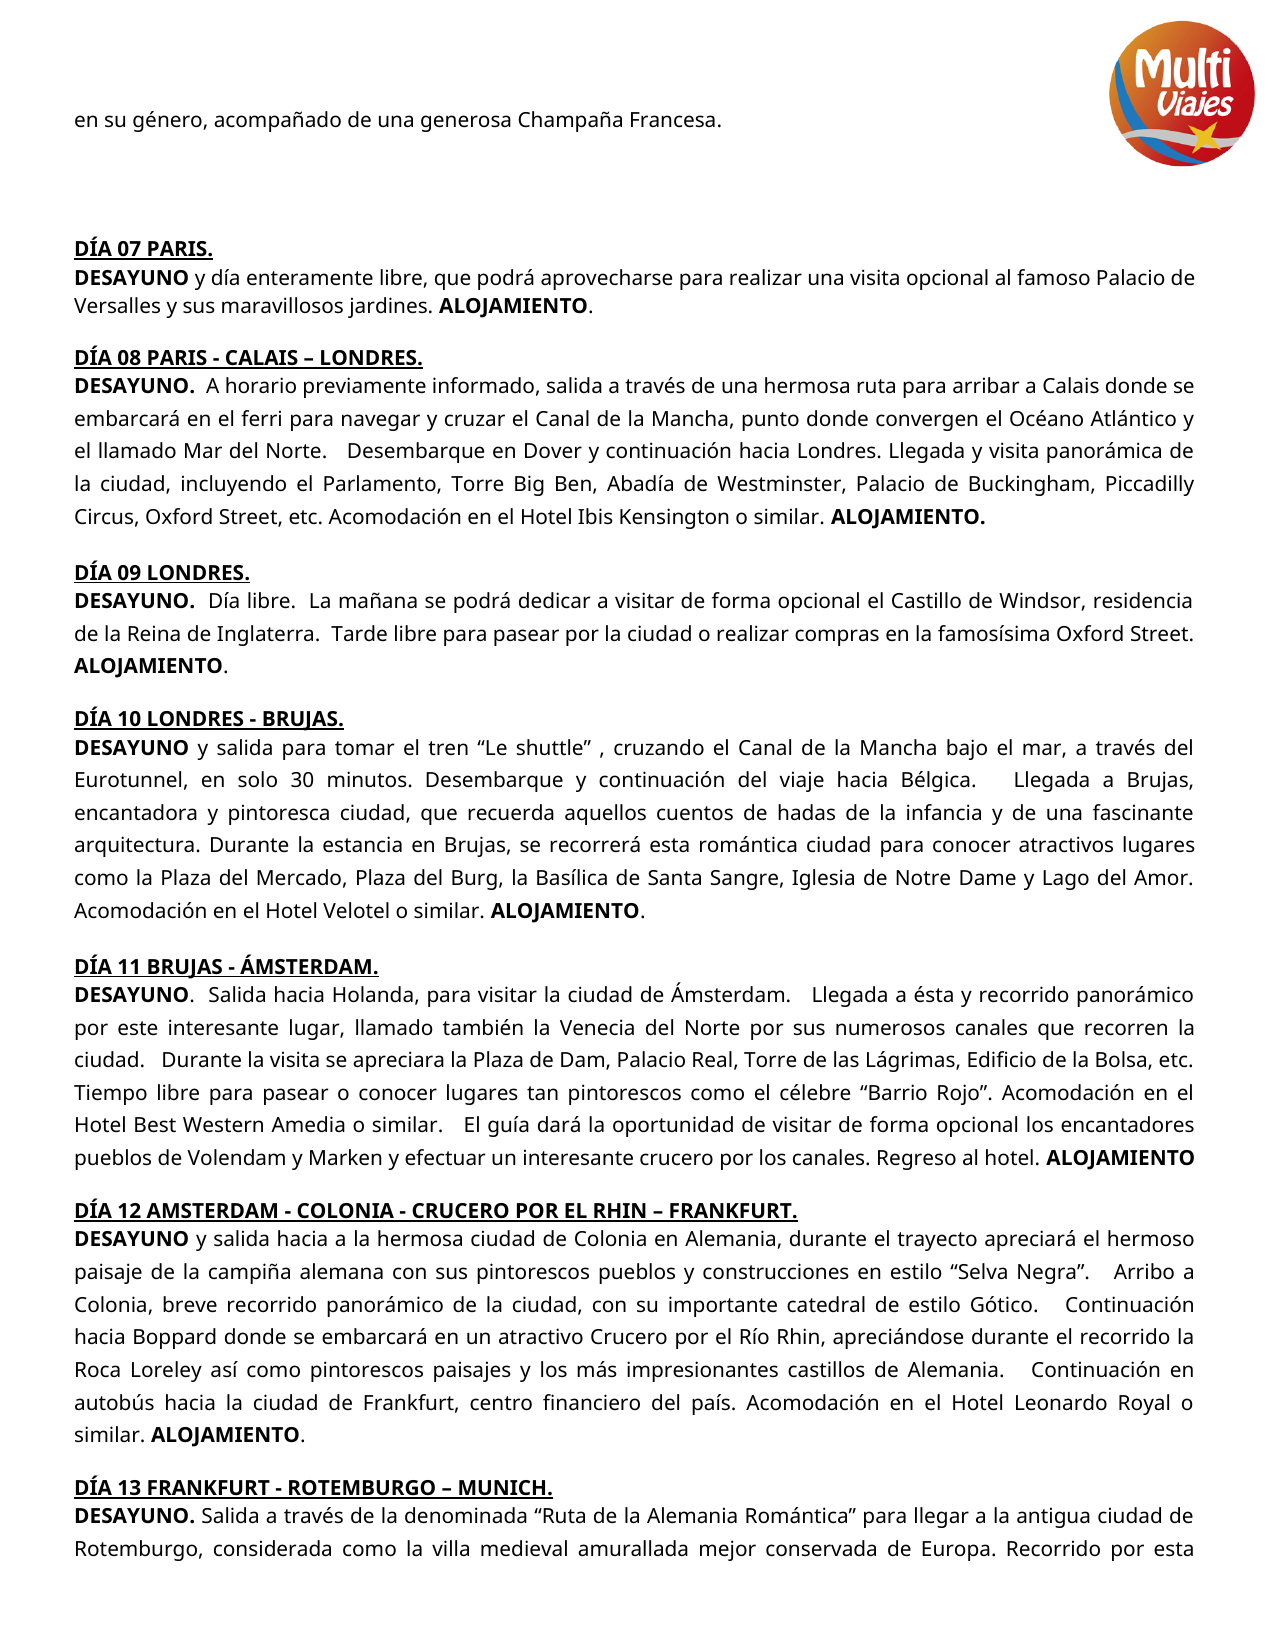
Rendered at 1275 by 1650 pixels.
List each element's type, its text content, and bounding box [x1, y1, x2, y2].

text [74, 105, 1196, 133]
text DESAYUNO. A horario previamente informado, salida a través de una hermosa ruta para arribar a Calais donde se embarcará en el ferri para navegar y cruzar el Canal de la Mancha, punto donde convergen el Océano Atlántico y el llamado Mar del Norte. Desembarque en Dover y continuación hacia Londres. Llegada y visita panorámica de la ciudad, incluyendo el Parlamento, Torre Big Ben, Abadía de Westminster, Palacio de Buckingham, Piccadilly Circus, Oxford Street, etc. Acomodación en el Hotel Ibis Kensington o similar. ALOJAMIENTO. [74, 371, 1196, 530]
text DÍA 11 BRUJAS - ÁMSTERDAM. [74, 952, 1196, 980]
text DÍA 08 PARIS - CALAIS – LONDRES. [74, 343, 1196, 371]
text DÍA 12 AMSTERDAM - COLONIA - CRUCERO POR EL RHIN – FRANKFURT. [74, 1196, 1196, 1224]
text DESAYUNO. Día libre. La mañana se podrá dedicar a visitar de forma opcional el Castillo de Windsor, residencia de la Reina de Inglaterra. Tarde libre para pasear por la ciudad o realizar compras en la famosísima Oxford Street. ALOJAMIENTO. [74, 586, 1196, 680]
text DESAYUNO y día enteramente libre, que podrá aprovecharse para realizar una visita opcional al famoso Palacio de Versalles y sus maravillosos jardines. ALOJAMIENTO. [74, 263, 1196, 320]
text DÍA 07 PARIS. [74, 234, 1196, 263]
text DÍA 09 LONDRES. [74, 558, 1196, 586]
text DESAYUNO y salida para tomar el tren “Le shuttle” , cruzando el Canal de la Mancha bajo el mar, a través del Eurotunnel, en solo 30 minutos. Desembarque y continuación del viaje hacia Bélgica. Llegada a Brujas, encantadora y pintoresca ciudad, que recuerda aquellos cuentos de hadas de la infancia y de una fascinante arquitectura. Durante la estancia en Brujas, se recorrerá esta romántica ciudad para conocer atractivos lugares como la Plaza del Mercado, Plaza del Burg, la Basílica de Santa Sangre, Iglesia de Notre Dame y Lago del Amor. Acomodación en el Hotel Velotel o similar. ALOJAMIENTO. [74, 733, 1196, 924]
text DÍA 10 LONDRES - BRUJAS. [74, 704, 1196, 733]
text DESAYUNO y salida hacia a la hermosa ciudad de Colonia en Alemania, durante el trayecto apreciará el hermoso paisaje de la campiña alemana con sus pintorescos pueblos y construcciones en estilo “Selva Negra”. Arribo a Colonia, breve recorrido panorámico de la ciudad, con su importante catedral de estilo Gótico. Continuación hacia Boppard donde se embarcará en un atractivo Crucero por el Río Rhin, apreciándose durante el recorrido la Roca Loreley así como pintorescos paisajes y los más impresionantes castillos de Alemania. Continuación en autobús hacia la ciudad de Frankfurt, centro financiero del país. Acomodación en el Hotel Leonardo Royal o similar. ALOJAMIENTO. [74, 1224, 1196, 1449]
text DESAYUNO. Salida hacia Holanda, para visitar la ciudad de Ámsterdam. Llegada a ésta y recorrido panorámico por este interesante lugar, llamado también la Venecia del Norte por sus numerosos canales que recorren la ciudad. Durante la visita se apreciara la Plaza de Dam, Palacio Real, Torre de las Lágrimas, Edificio de la Bolsa, etc. Tiempo libre para pasear o conocer lugares tan pintorescos como el célebre “Barrio Rojo”. Acomodación en el Hotel Best Western Amedia o similar. El guía dará la oportunidad de visitar de forma opcional los encantadores pueblos de Volendam y Marken y efectuar un interesante crucero por los canales. Regreso al hotel. ALOJAMIENTO [74, 980, 1196, 1172]
text DÍA 13 FRANKFURT - ROTEMBURGO – MUNICH. [74, 1473, 1196, 1502]
picture [1107, 18, 1259, 169]
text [74, 1502, 1196, 1563]
